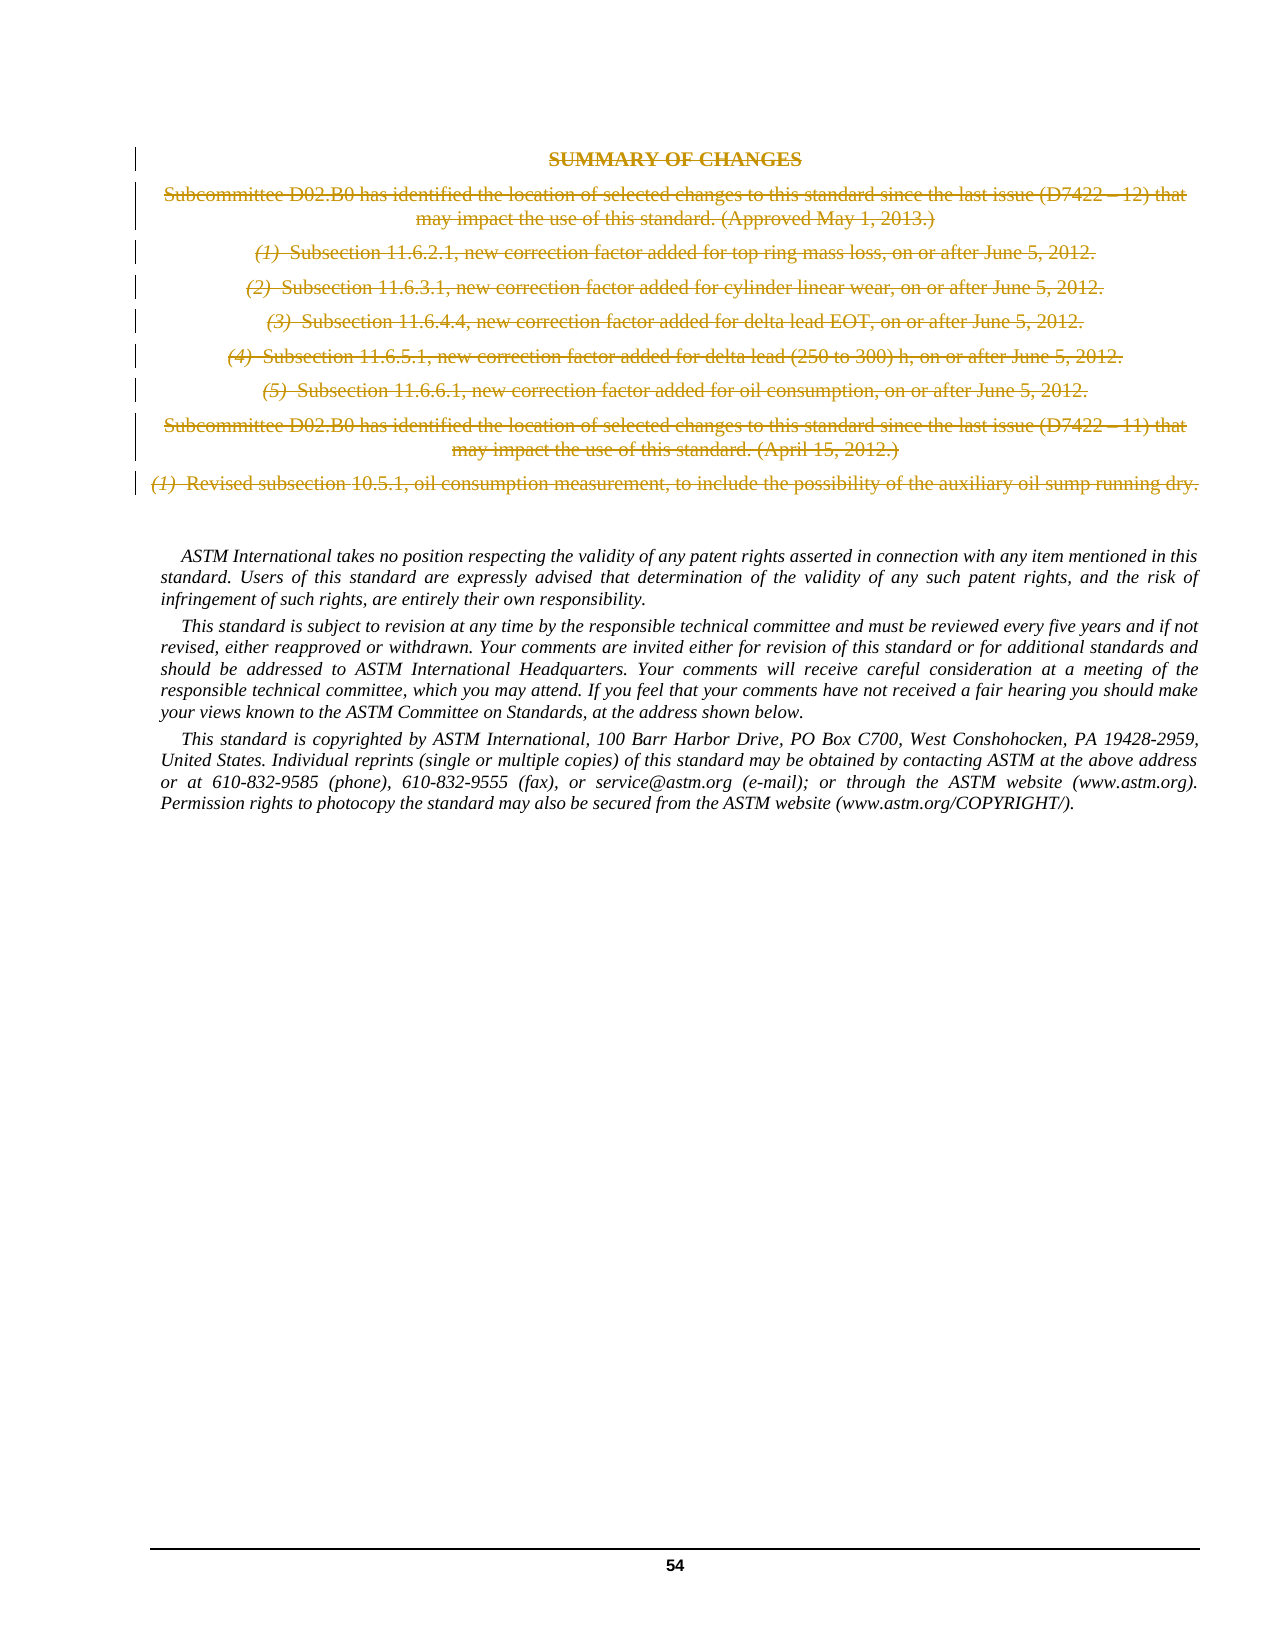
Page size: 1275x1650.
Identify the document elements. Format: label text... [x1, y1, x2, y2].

text This standard is copyrighted by ASTM International, 100 Barr Harbor Drive, PO Box C700, West Conshohocken, PA 19428-2959, United States. Individual reprints (single or multiple copies) of this standard may be obtained by contacting ASTM at the above address or at 610-832-9585 (phone), 610-832-9555 (fax), or service@astm.org (e-mail); or through the ASTM website (www.astm.org). Permission rights to photocopy the standard may also be secured from the ASTM website (www.astm.org/COPYRIGHT/). [160, 728, 1200, 814]
text This standard is subject to revision at any time by the responsible technical committee and must be reviewed every five years and if not revised, either reapproved or withdrawn. Your comments are invited either for revision of this standard or for additional standards and should be addressed to ASTM International Headquarters. Your comments will receive careful consideration at a meeting of the responsible technical committee, which you may attend. If you feel that your comments have not received a fair hearing you should make your views known to the ASTM Committee on Standards, at the address shown below. [160, 614, 1200, 722]
text ASTM International takes no position respecting the validity of any patent rights asserted in connection with any item mentioned in this standard. Users of this standard are expressly advised that determination of the validity of any such patent rights, and the risk of infringement of such rights, are entirely their own responsibility. [160, 545, 1200, 609]
